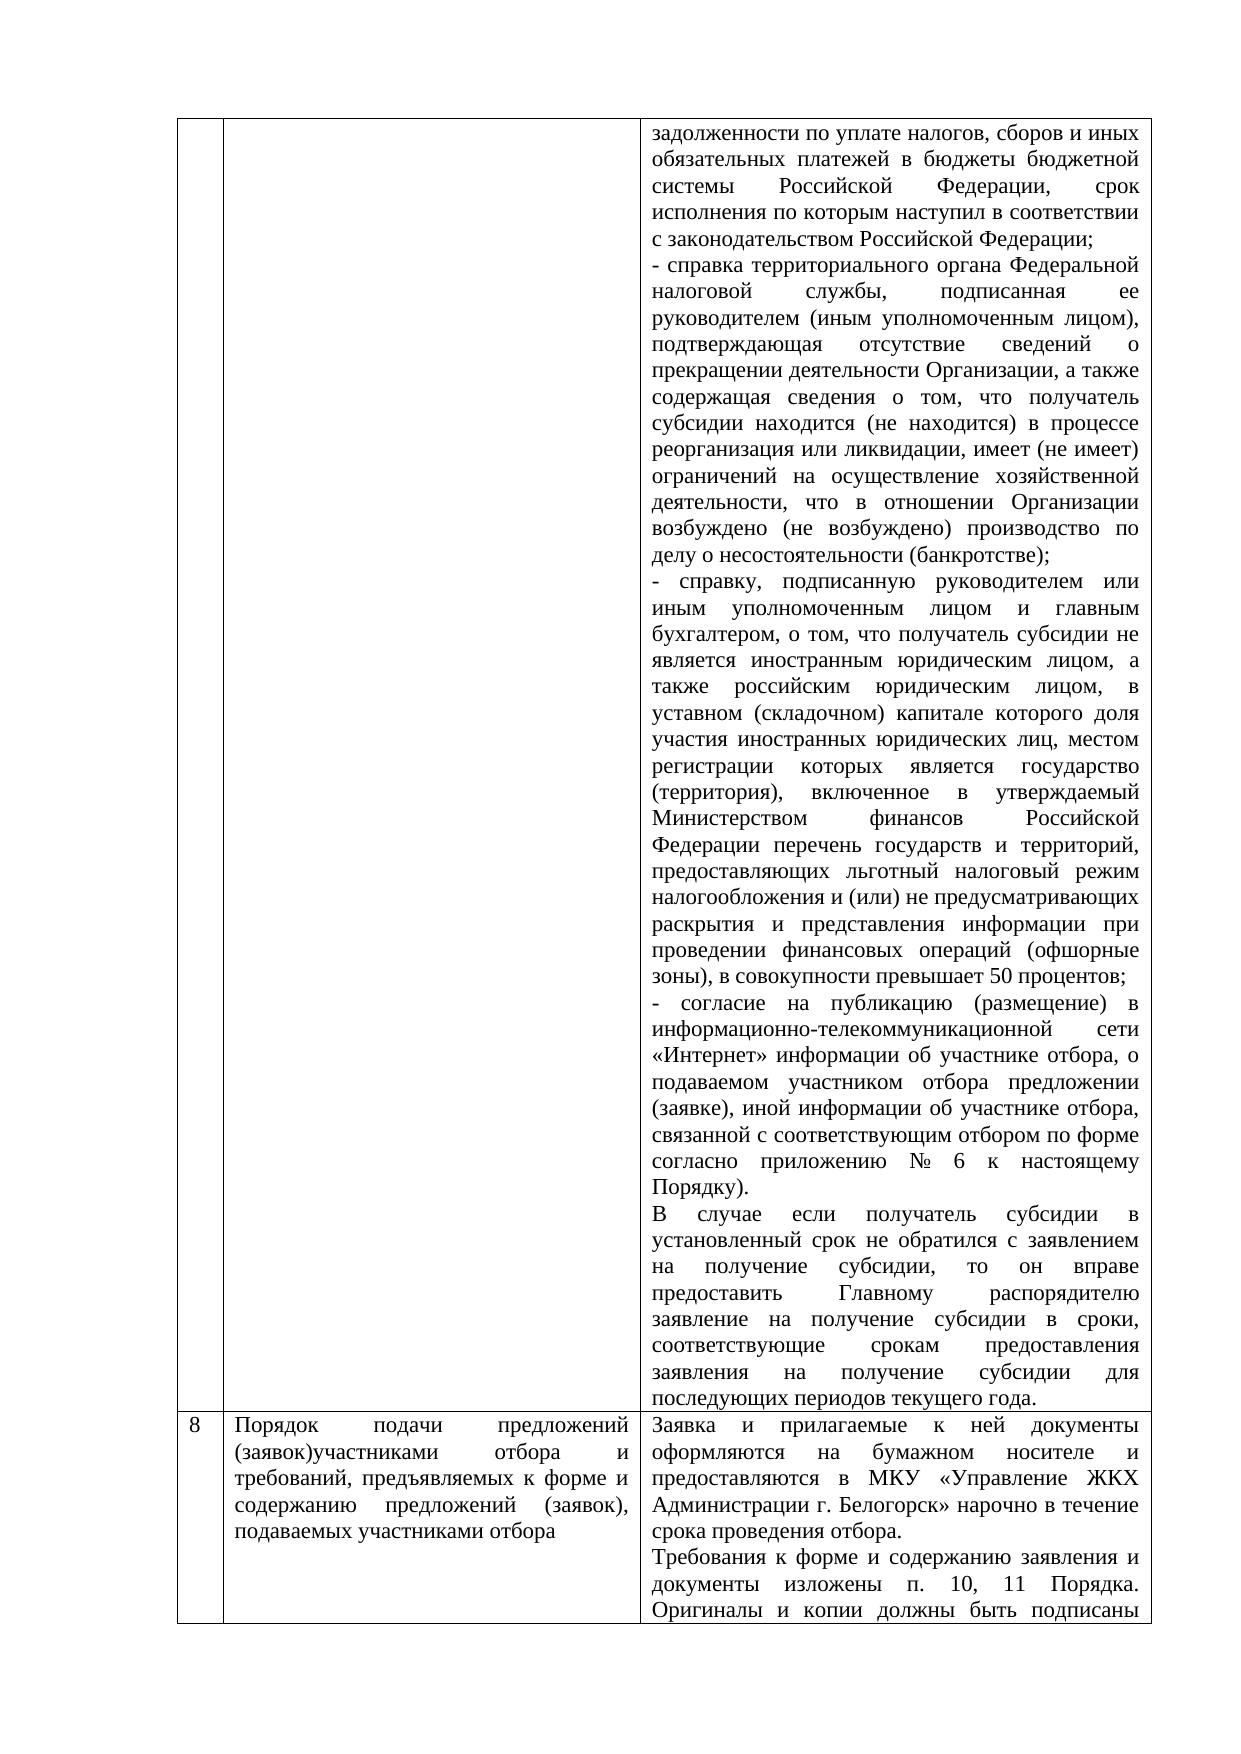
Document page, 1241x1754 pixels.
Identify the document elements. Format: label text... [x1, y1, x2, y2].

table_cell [641, 1412, 1151, 1622]
table_cell 7 [178, 119, 223, 1411]
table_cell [224, 1412, 640, 1622]
table_cell 8 [178, 1412, 223, 1622]
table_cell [224, 119, 640, 1411]
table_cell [641, 119, 1151, 1411]
